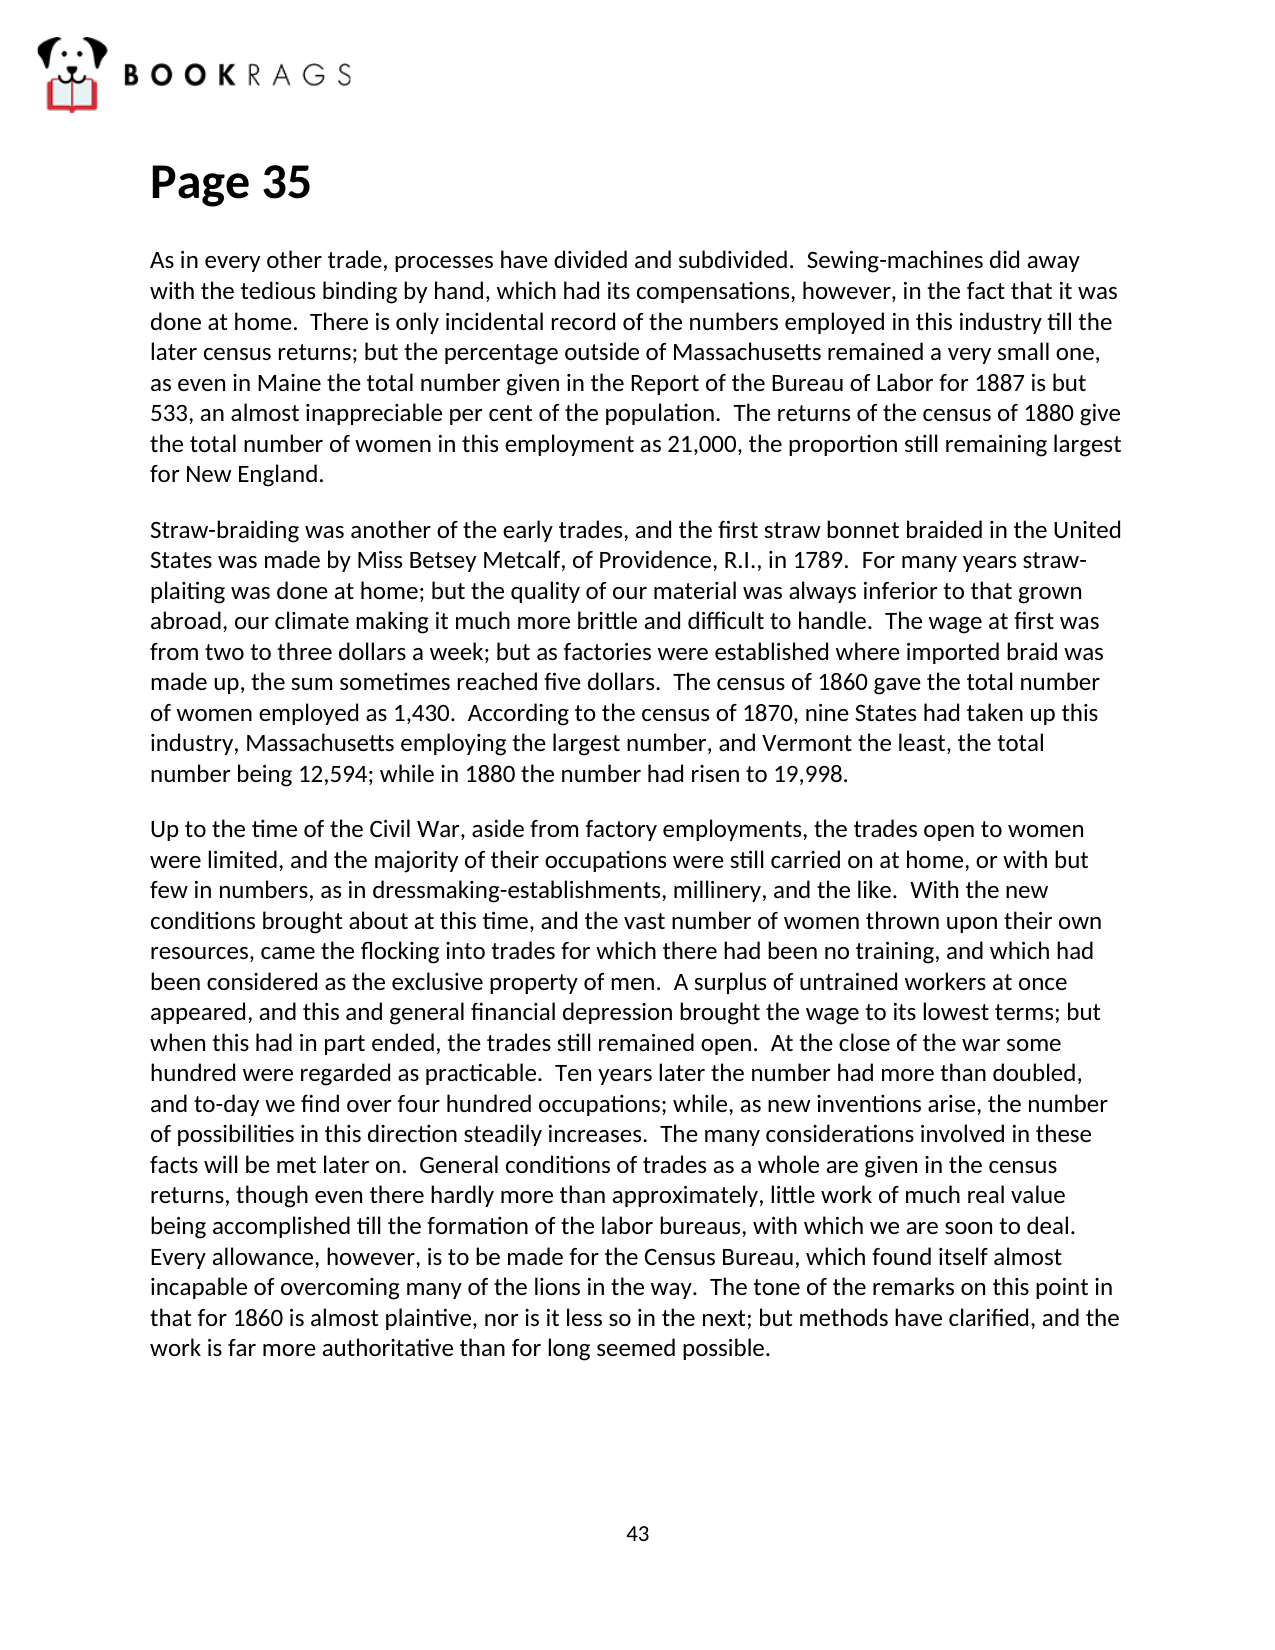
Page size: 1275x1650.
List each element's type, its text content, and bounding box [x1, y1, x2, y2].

text As in every other trade, processes have divided and subdivided. Sewing-machines did away with the tedious binding by hand, which had its compensations, however, in the fact that it was done at home. There is only incidental record of the numbers employed in this industry till the later census returns; but the percentage outside of Massachusetts remained a very small one, as even in Maine the total number given in the Report of the Bureau of Labor for 1887 is but 533, an almost inappreciable per cent of the population. The returns of the census of 1880 give the total number of women in this employment as 21,000, the proportion still remaining largest for New England. [150, 244, 1125, 489]
picture [37, 37, 351, 113]
text Straw-braiding was another of the early trades, and the first straw bonnet braided in the United States was made by Miss Betsey Metcalf, of Providence, R.I., in 1789. For many years straw-plaiting was done at home; but the quality of our material was always inferior to that grown abroad, our climate making it much more brittle and difficult to handle. The wage at first was from two to three dollars a week; but as factories were established where imported braid was made up, the sum sometimes reached five dollars. The census of 1860 gave the total number of women employed as 1,430. According to the census of 1870, nine States had taken up this industry, Massachusetts employing the largest number, and Vermont the least, the total number being 12,594; while in 1880 the number had risen to 19,998. [150, 514, 1125, 788]
text Page 35 [150, 150, 1125, 211]
text Up to the time of the Civil War, aside from factory employments, the trades open to women were limited, and the majority of their occupations were still carried on at home, or with but few in numbers, as in dressmaking-establishments, millinery, and the like. With the new conditions brought about at this time, and the vast number of women thrown upon their own resources, came the flocking into trades for which there had been no training, and which had been considered as the exclusive property of men. A surplus of untrained workers at once appeared, and this and general financial depression brought the wage to its lowest terms; but when this had in part ended, the trades still remained open. At the close of the war some hundred were regarded as practicable. Ten years later the number had more than doubled, and to-day we find over four hundred occupations; while, as new inventions arise, the number of possibilities in this direction steadily increases. The many considerations involved in these facts will be met later on. General conditions of trades as a whole are given in the census returns, though even there hardly more than approximately, little work of much real value being accomplished till the formation of the labor bureaus, with which we are soon to deal. Every allowance, however, is to be made for the Census Bureau, which found itself almost incapable of overcoming many of the lions in the way. The tone of the remarks on this point in that for 1860 is almost plaintive, nor is it less so in the next; but methods have clarified, and the work is far more authoritative than for long seemed possible. [150, 813, 1125, 1363]
